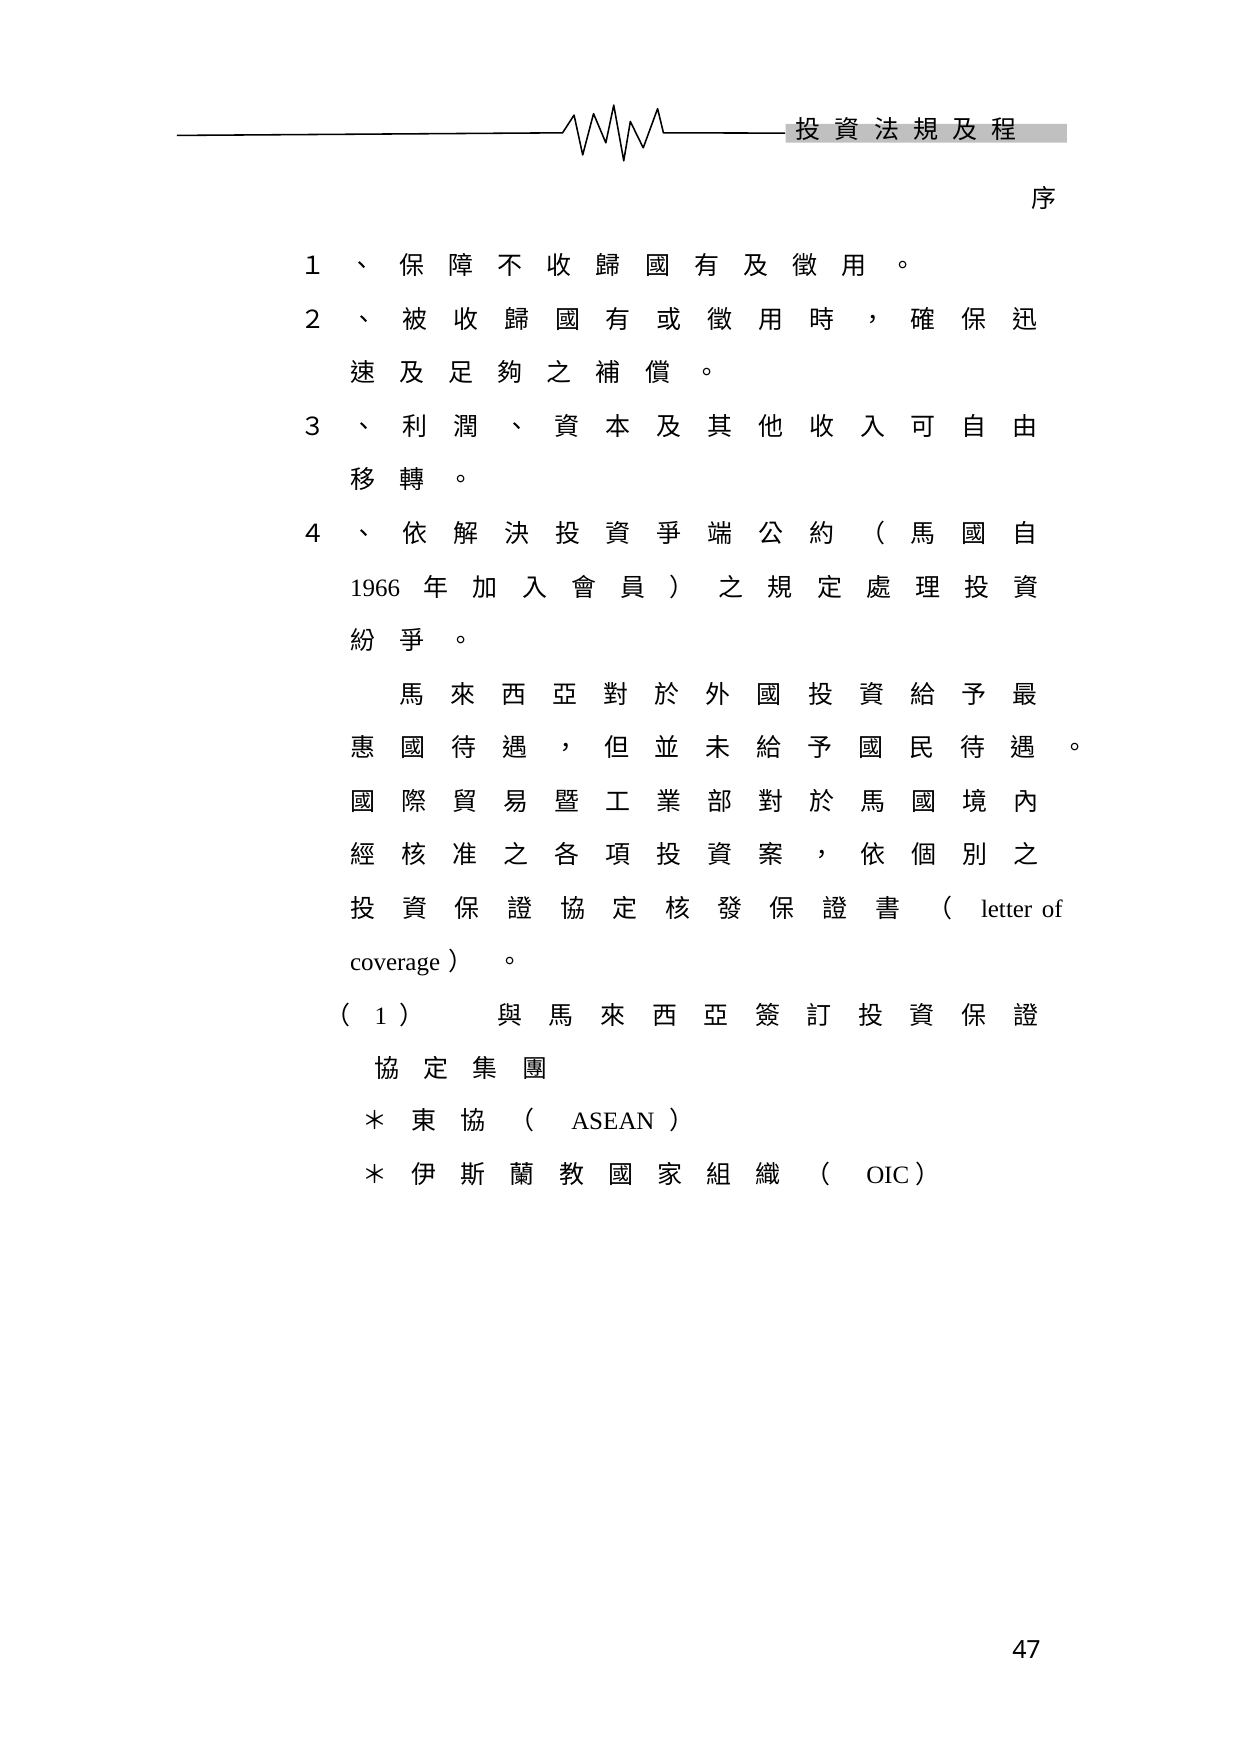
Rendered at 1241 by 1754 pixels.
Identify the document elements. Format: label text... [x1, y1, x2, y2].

text １、保障不收歸國有及徵用。 [276, 237, 1063, 291]
text ＊東協（ASEAN） [301, 1094, 1063, 1147]
text ４、依解決投資爭端公約（馬國自1966年加入會員）之規定處理投資紛爭。 [276, 505, 1063, 666]
text ２、被收歸國有或徵用時，確保迅速及足夠之補償。 [276, 291, 1063, 398]
text （1） 與馬來西亞簽訂投資保證協定集團 [301, 987, 1063, 1094]
text ＊伊斯蘭教國家組織（OIC） [301, 1147, 1063, 1201]
text ３、利潤、資本及其他收入可自由移轉。 [276, 398, 1063, 505]
text 馬來西亞對於外國投資給予最惠國待遇，但並未給予國民待遇。國際貿易暨工業部對於馬國境內經核准之各項投資案，依個別之投資保證協定核發保證書（letter of coverage）。 [325, 666, 1063, 987]
